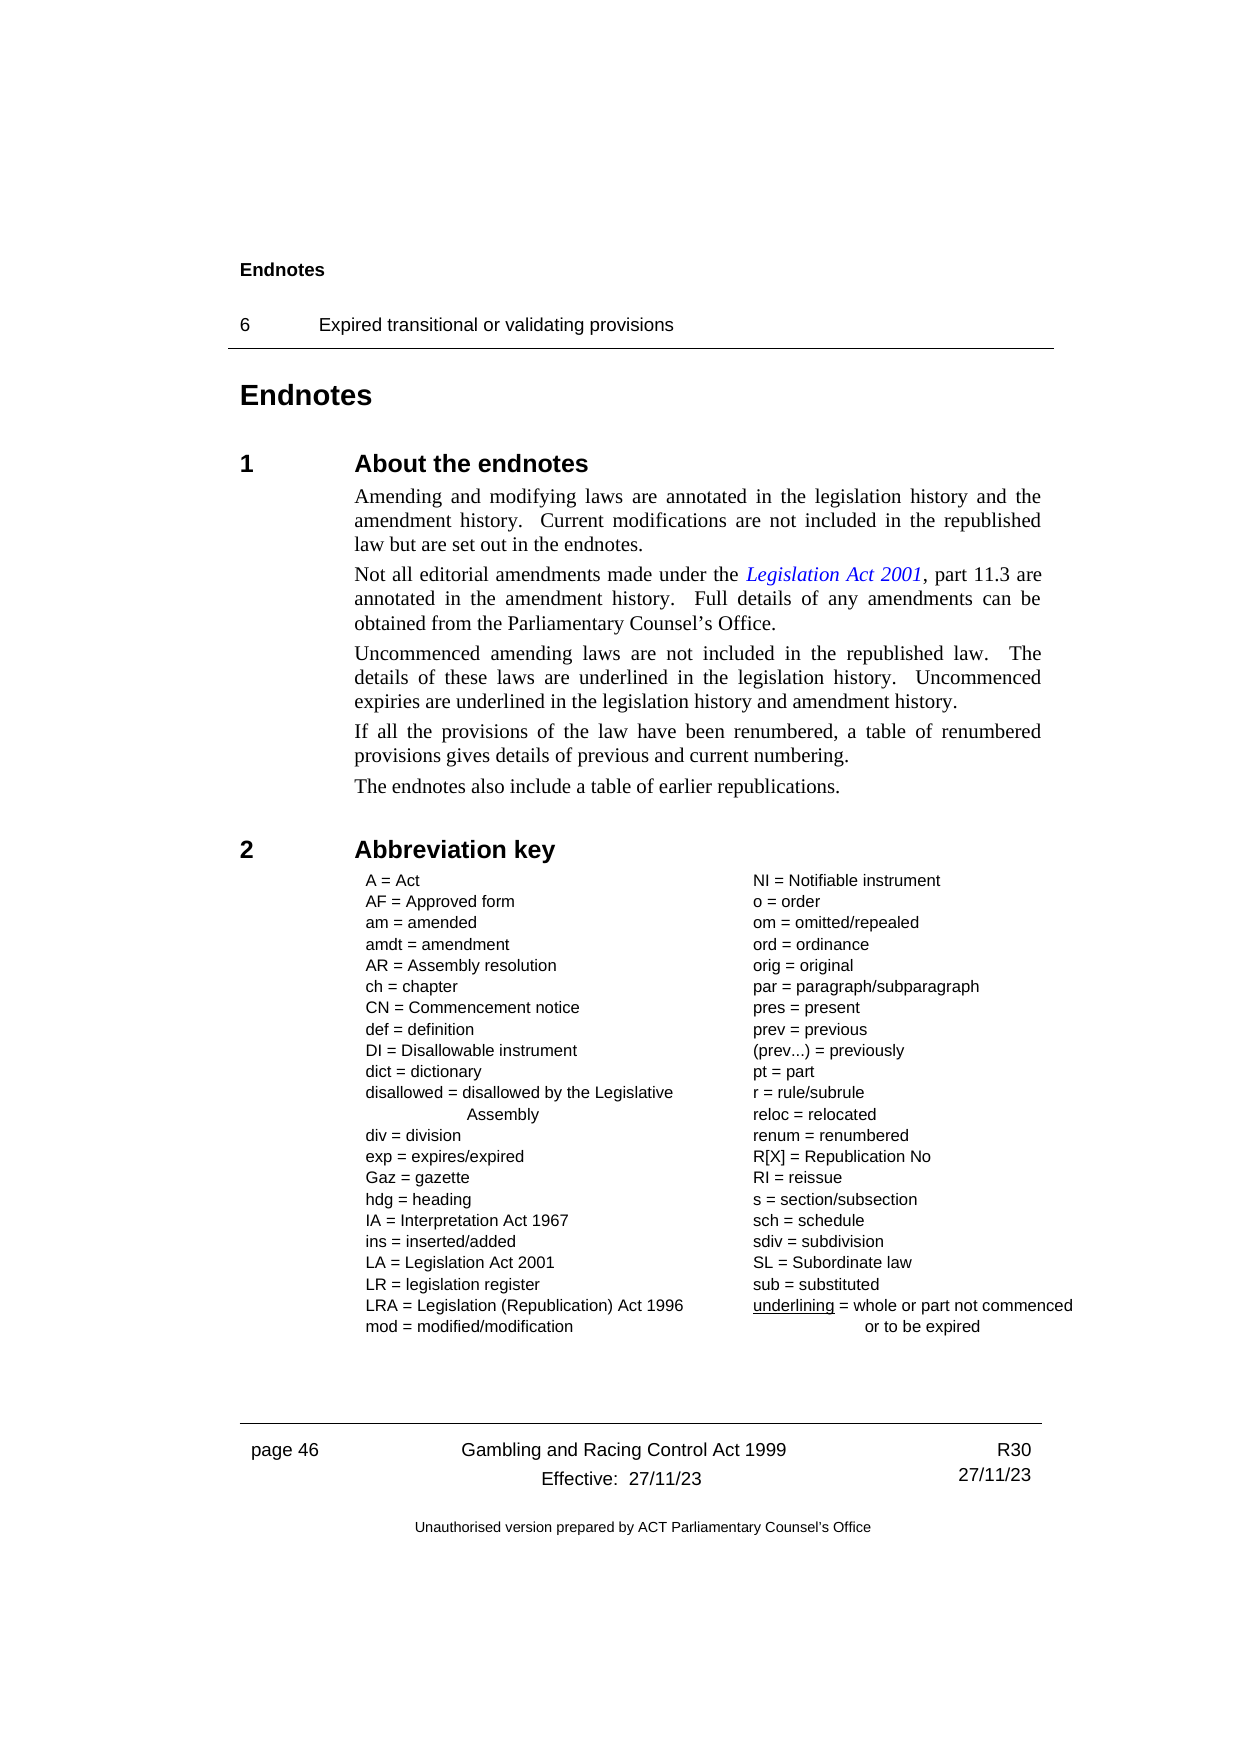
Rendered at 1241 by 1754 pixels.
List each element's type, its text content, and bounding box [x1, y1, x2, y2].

table_cell renum = renumbered [742, 1124, 1122, 1145]
table_cell Gaz = gazette [354, 1166, 742, 1187]
text Amending and modifying laws are annotated in the legislation history and the amendment history. Current modifications are not included in the republished law but are set out in the endnotes. [354, 484, 1042, 556]
table_cell prev = previous [742, 1018, 1122, 1039]
table_cell LRA = Legislation (Republication) Act 1996 [354, 1294, 742, 1315]
table_header NI = Notifiable instrument [742, 869, 1122, 890]
table_cell DI = Disallowable instrument [354, 1039, 742, 1060]
table_cell AR = Assembly resolution [354, 954, 742, 975]
text Uncommenced amending laws are not included in the republished law. The details of these laws are underlined in the legislation history. Uncommenced expiries are underlined in the legislation history and amendment history. [354, 641, 1042, 713]
table_cell def = definition [354, 1018, 742, 1039]
table_cell ins = inserted/added [354, 1230, 742, 1251]
table_cell am = amended [354, 911, 742, 932]
table_cell par = paragraph/subparagraph [742, 975, 1122, 996]
table_cell hdg = heading [354, 1188, 742, 1209]
table_header A = Act [354, 869, 742, 890]
table_cell AF = Approved form [354, 890, 742, 911]
table_cell SL = Subordinate law [742, 1251, 1122, 1272]
table_cell o = order [742, 890, 1122, 911]
table_cell ch = chapter [354, 975, 742, 996]
table_cell om = omitted/repealed [742, 911, 1122, 932]
text 1 About the endnotes [239, 449, 1042, 478]
text Endnotes [239, 378, 1042, 411]
table_cell reloc = relocated [742, 1103, 1122, 1124]
table_cell Assembly [354, 1103, 742, 1124]
table_cell underlining = whole or part not commenced [742, 1294, 1122, 1315]
table_cell r = rule/subrule [742, 1081, 1122, 1102]
table_cell RI = reissue [742, 1166, 1122, 1187]
table_cell LR = legislation register [354, 1273, 742, 1294]
text If all the provisions of the law have been renumbered, a table of renumbered provisions gives details of previous and current numbering. [354, 719, 1042, 767]
table_cell dict = dictionary [354, 1060, 742, 1081]
table_cell sch = schedule [742, 1209, 1122, 1230]
table_cell exp = expires/expired [354, 1145, 742, 1166]
table_cell or to be expired [742, 1315, 1122, 1336]
text The endnotes also include a table of earlier republications. [354, 773, 1042, 798]
table_cell (prev...) = previously [742, 1039, 1122, 1060]
table_cell pt = part [742, 1060, 1122, 1081]
table_cell orig = original [742, 954, 1122, 975]
table_cell amdt = amendment [354, 933, 742, 954]
table_cell pres = present [742, 996, 1122, 1017]
table_cell IA = Interpretation Act 1967 [354, 1209, 742, 1230]
table_cell sdiv = subdivision [742, 1230, 1122, 1251]
table_cell sub = substituted [742, 1273, 1122, 1294]
table_cell div = division [354, 1124, 742, 1145]
table_cell s = section/subsection [742, 1188, 1122, 1209]
table_cell R[X] = Republication No [742, 1145, 1122, 1166]
text 2 Abbreviation key [239, 835, 1042, 864]
table_cell disallowed = disallowed by the Legislative [354, 1081, 742, 1102]
table_cell ord = ordinance [742, 933, 1122, 954]
table_cell CN = Commencement notice [354, 996, 742, 1017]
table_cell LA = Legislation Act 2001 [354, 1251, 742, 1272]
table_cell mod = modified/modification [354, 1315, 742, 1336]
text Not all editorial amendments made under the Legislation Act 2001, part 11.3 are annotated in the amendment history. Full details of any amendments can be obtained from the Parliamentary Counsel’s Office. [354, 562, 1042, 634]
